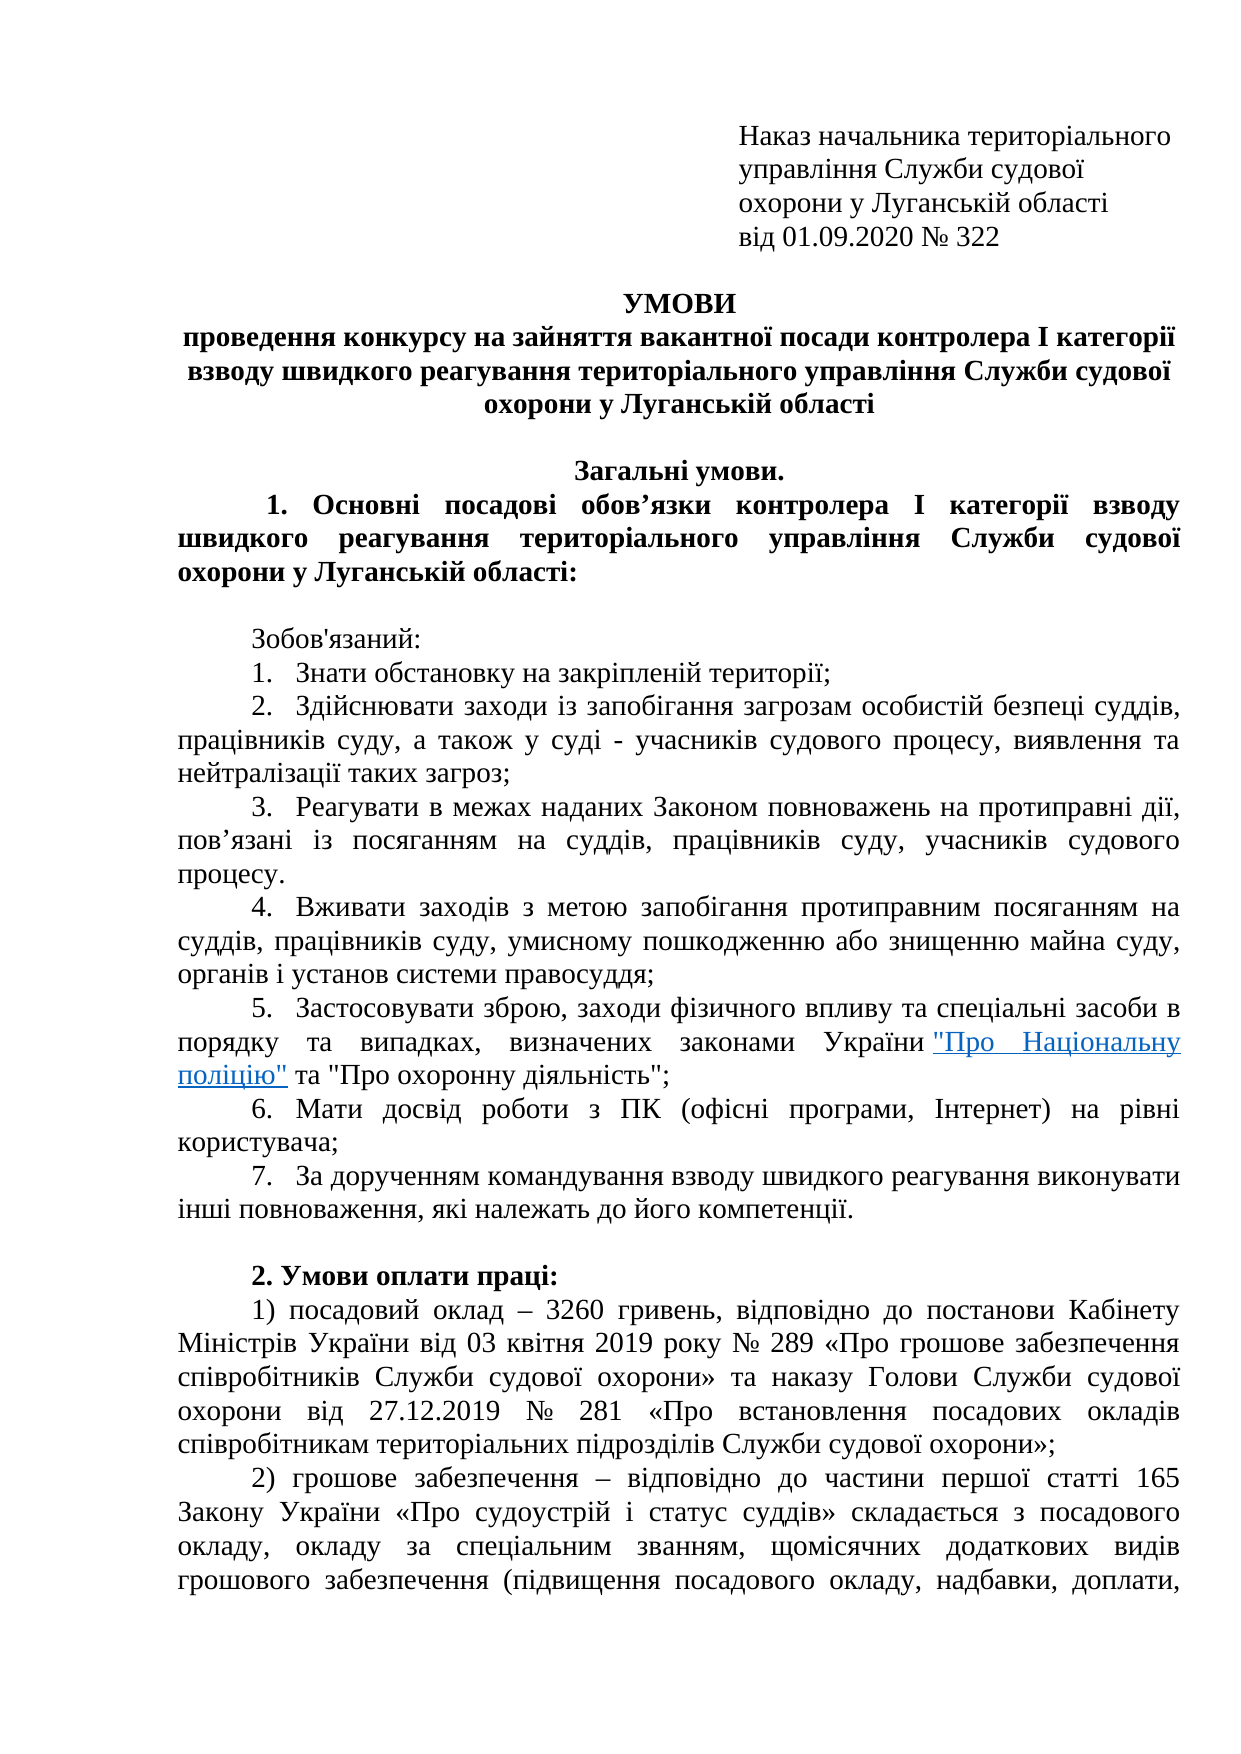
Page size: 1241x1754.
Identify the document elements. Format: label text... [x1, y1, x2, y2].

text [177, 1460, 1181, 1596]
text 1. Основні посадові обов’язки контролера І категорії взводу швидкого реагування територіального управління Служби судової охорони у Луганській області: [177, 487, 1181, 588]
text 1) посадовий оклад – 3260 гривень, відповідно до постанови Кабінету Міністрів України від 03 квітня 2019 року № 289 «Про грошове забезпечення співробітників Служби судової охорони» та наказу Голови Служби судової охорони від 27.12.2019 № 281 «Про встановлення посадових окладів співробітникам територіальних підрозділів Служби судової охорони»; [177, 1292, 1181, 1460]
text Зобов'язаний: [177, 621, 1181, 655]
list Застосовувати зброю, заходи фізичного впливу та спеціальні засоби в порядку та випадках, визначених законами України "Про Національну поліцію" та "Про охоронну діяльність"; [177, 990, 1181, 1091]
text 2. Умови оплати праці: [177, 1258, 1181, 1292]
text Загальні умови. [177, 453, 1181, 487]
list Знати обстановку на закріпленій території; [177, 655, 1181, 688]
text Наказ начальника територіального управління Служби судової охорони у Луганській області [738, 118, 1181, 219]
list Здійснювати заходи із запобігання загрозам особистій безпеці суддів, працівників суду, а також у суді - учасників судового процесу, виявлення та нейтралізації таких загроз; [177, 688, 1181, 789]
text УМОВИ [177, 286, 1181, 319]
list Вживати заходів з метою запобігання протиправним посяганням на суддів, працівників суду, умисному пошкодженню або знищенню майна суду, органів і установ системи правосуддя; [177, 889, 1181, 990]
list За дорученням командування взводу швидкого реагування виконувати інші повноваження, які належать до його компетенції. [177, 1158, 1181, 1225]
text від 01.09.2020 № 322 [738, 219, 1181, 252]
text проведення конкурсу на зайняття вакантної посади контролера І категорії взводу швидкого реагування територіального управління Служби судової охорони у Луганській області [177, 319, 1181, 420]
list Мати досвід роботи з ПК (офісні програми, Інтернет) на рівні користувача; [177, 1091, 1181, 1158]
list Реагувати в межах наданих Законом повноважень на протиправні дії, пов’язані із посяганням на суддів, працівників суду, учасників судового процесу. [177, 789, 1181, 889]
